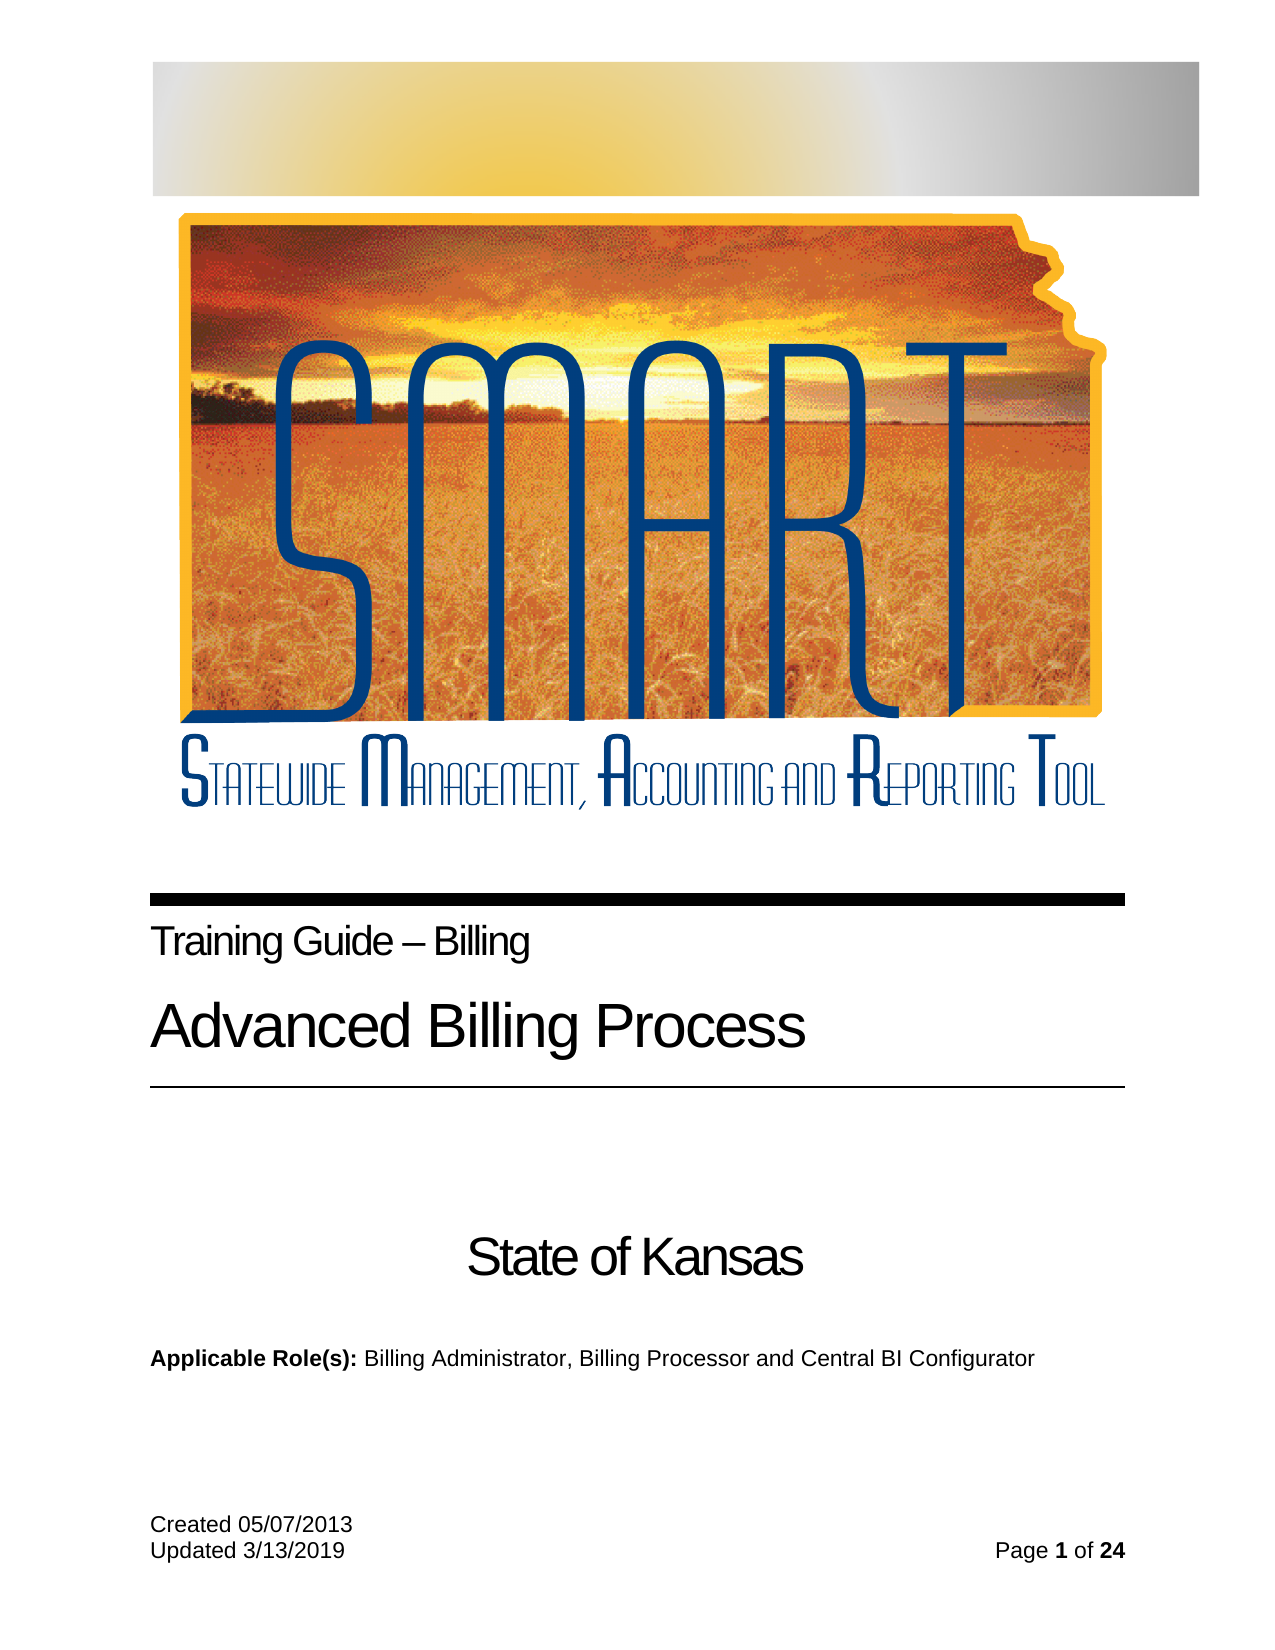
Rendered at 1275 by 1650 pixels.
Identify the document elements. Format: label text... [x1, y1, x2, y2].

subtitle State of Kansas [150, 1173, 1125, 1287]
text Applicable Role(s): Billing Administrator, Billing Processor and Central BI Configurator [150, 1345, 1125, 1371]
title Training Guide – Billing [150, 906, 1125, 964]
title Advanced Billing Process [150, 966, 1125, 1061]
picture [168, 210, 1107, 811]
